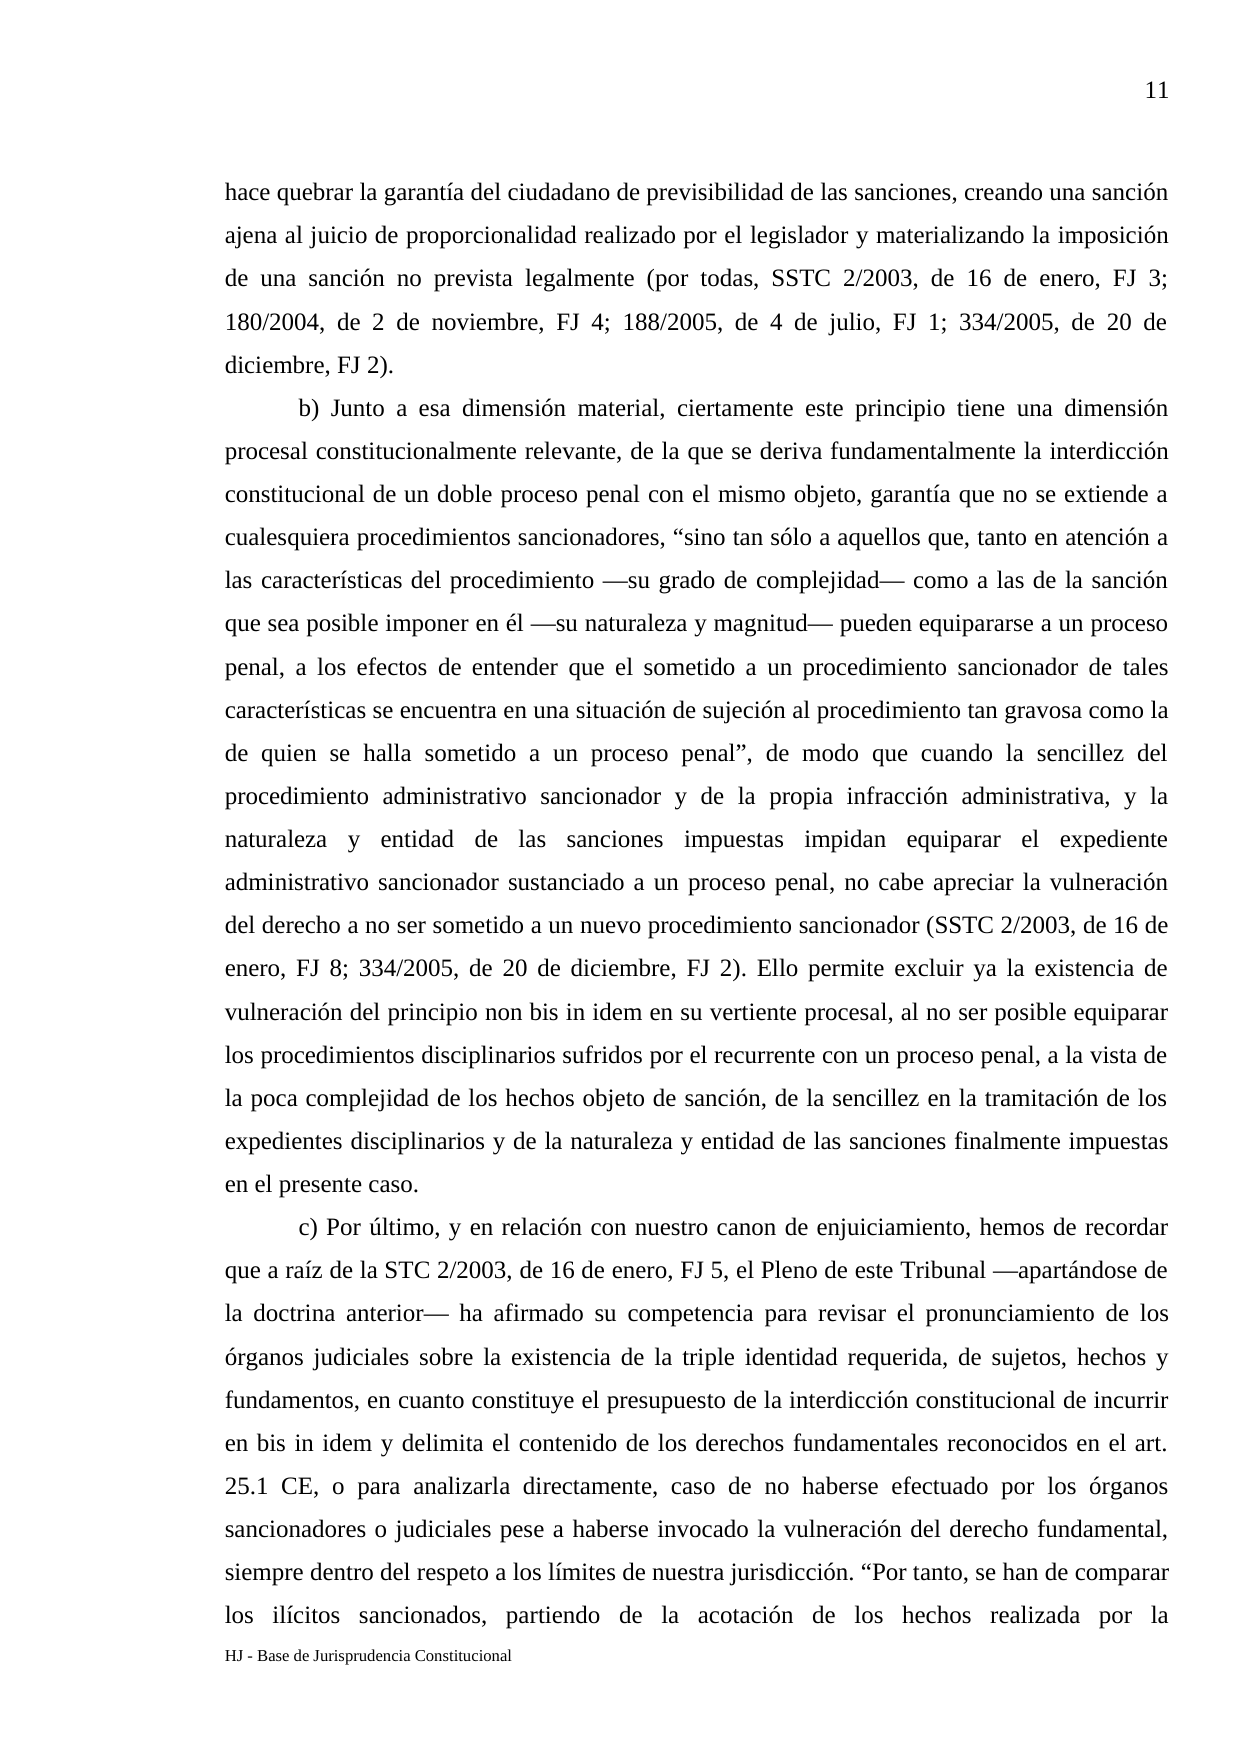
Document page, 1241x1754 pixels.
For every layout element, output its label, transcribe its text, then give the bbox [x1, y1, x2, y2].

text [224, 177, 1169, 378]
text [224, 1212, 1169, 1629]
text b) Junto a esa dimensión material, ciertamente este principio tiene una dimensión procesal constitucionalmente relevante, de la que se deriva fundamentalmente la interdicción constitucional de un doble proceso penal con el mismo objeto, garantía que no se extiende a cualesquiera procedimientos sancionadores, “sino tan sólo a aquellos que, tanto en atención a las características del procedimiento —su grado de complejidad— como a las de la sanción que sea posible imponer en él —su naturaleza y magnitud— pueden equipararse a un proceso penal, a los efectos de entender que el sometido a un procedimiento sancionador de tales características se encuentra en una situación de sujeción al procedimiento tan gravosa como la de quien se halla sometido a un proceso penal”, de modo que cuando la sencillez del procedimiento administrativo sancionador y de la propia infracción administrativa, y la naturaleza y entidad de las sanciones impuestas impidan equiparar el expediente administrativo sancionador sustanciado a un proceso penal, no cabe apreciar la vulneración del derecho a no ser sometido a un nuevo procedimiento sancionador (SSTC 2/2003, de 16 de enero, FJ 8; 334/2005, de 20 de diciembre, FJ 2). Ello permite excluir ya la existencia de vulneración del principio non bis in idem en su vertiente procesal, al no ser posible equiparar los procedimientos disciplinarios sufridos por el recurrente con un proceso penal, a la vista de la poca complejidad de los hechos objeto de sanción, de la sencillez en la tramitación de los expedientes disciplinarios y de la naturaleza y entidad de las sanciones finalmente impuestas en el presente caso. [224, 393, 1169, 1198]
